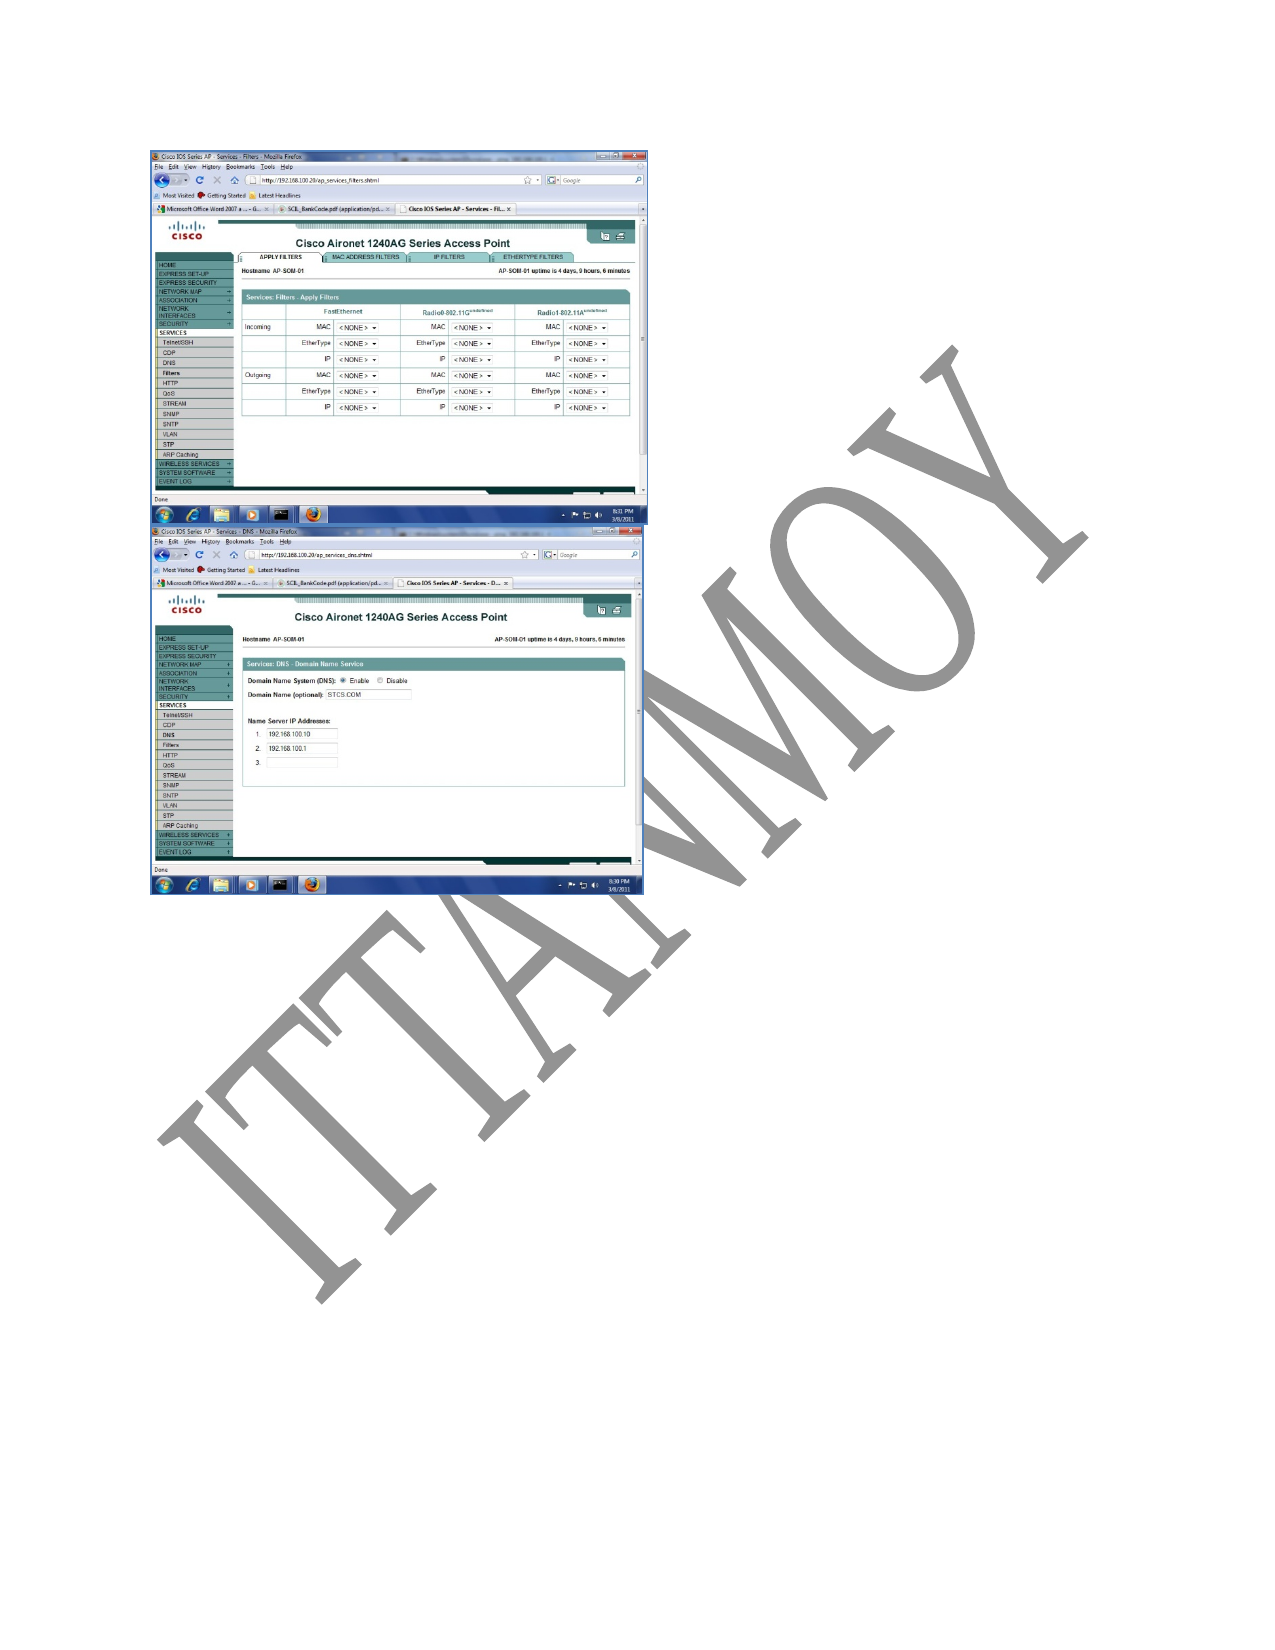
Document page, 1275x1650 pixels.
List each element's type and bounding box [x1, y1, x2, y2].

picture [152, 152, 647, 523]
picture [152, 527, 642, 894]
